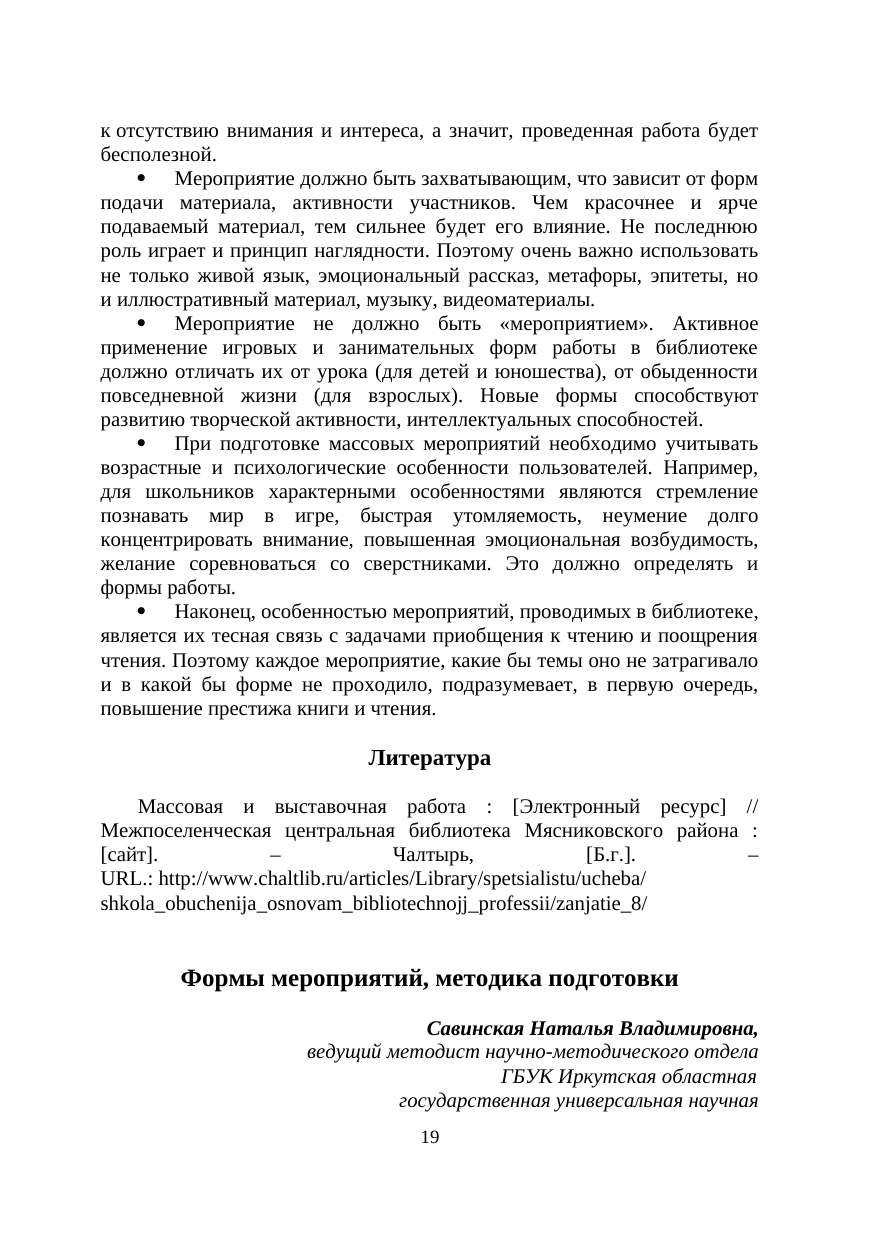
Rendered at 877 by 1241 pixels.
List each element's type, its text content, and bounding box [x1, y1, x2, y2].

text государственная универсальная научная [100, 1088, 759, 1112]
list При подготовке массовых мероприятий необходимо учитывать возрастные и психологические особенности пользователей. Например, для школьников характерными особенностями являются стремление познавать мир в игре, быстрая утомляемость, неумение долго концентрировать внимание, повышенная эмоциональная возбудимость, желание соревноваться со сверстниками. Это должно определять и формы работы. [100, 431, 759, 599]
text ГБУК Иркутская областная [100, 1063, 759, 1088]
text Массовая и выставочная работа : [Электронный ресурс] // Межпоселенческая центральная библиотека Мясниковского района : [сайт]. – Чалтырь, [Б.г.]. –URL.: http://www.chaltlib.ru/articles/Library/spetsialistu/ucheba/shkola_obuchenija_osnovam_bibliotechnojj_professii/zanjatie_8/ [100, 794, 759, 914]
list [100, 118, 759, 166]
list Наконец, особенностью мероприятий, проводимых в библиотеке, является их тесная связь с задачами приобщения к чтению и поощрения чтения. Поэтому каждое мероприятие, какие бы темы оно не затрагивало и в какой бы форме не проходило, подразумевает, в первую очередь, повышение престижа книги и чтения. [100, 599, 759, 720]
text Савинская Наталья Владимировна, [100, 1015, 759, 1039]
list Мероприятие должно быть захватывающим, что зависит от форм подачи материала, активности участников. Чем красочнее и ярче подаваемый материал, тем сильнее будет его влияние. Не последнюю роль играет и принцип наглядности. Поэтому очень важно использовать не только живой язык, эмоциональный рассказ, метафоры, эпитеты, но и иллюстративный материал, музыку, видеоматериалы. [100, 166, 759, 311]
list Мероприятие не должно быть «мероприятием». Активное применение игровых и занимательных форм работы в библиотеке должно отличать их от урока (для детей и юношества), от обыденности повседневной жизни (для взрослых). Новые формы способствуют развитию творческой активности, интеллектуальных способностей. [100, 311, 759, 431]
text Формы мероприятий, методика подготовки [100, 963, 759, 991]
text ведущий методист научно-методического отдела [100, 1039, 759, 1063]
text Литература [100, 744, 759, 770]
